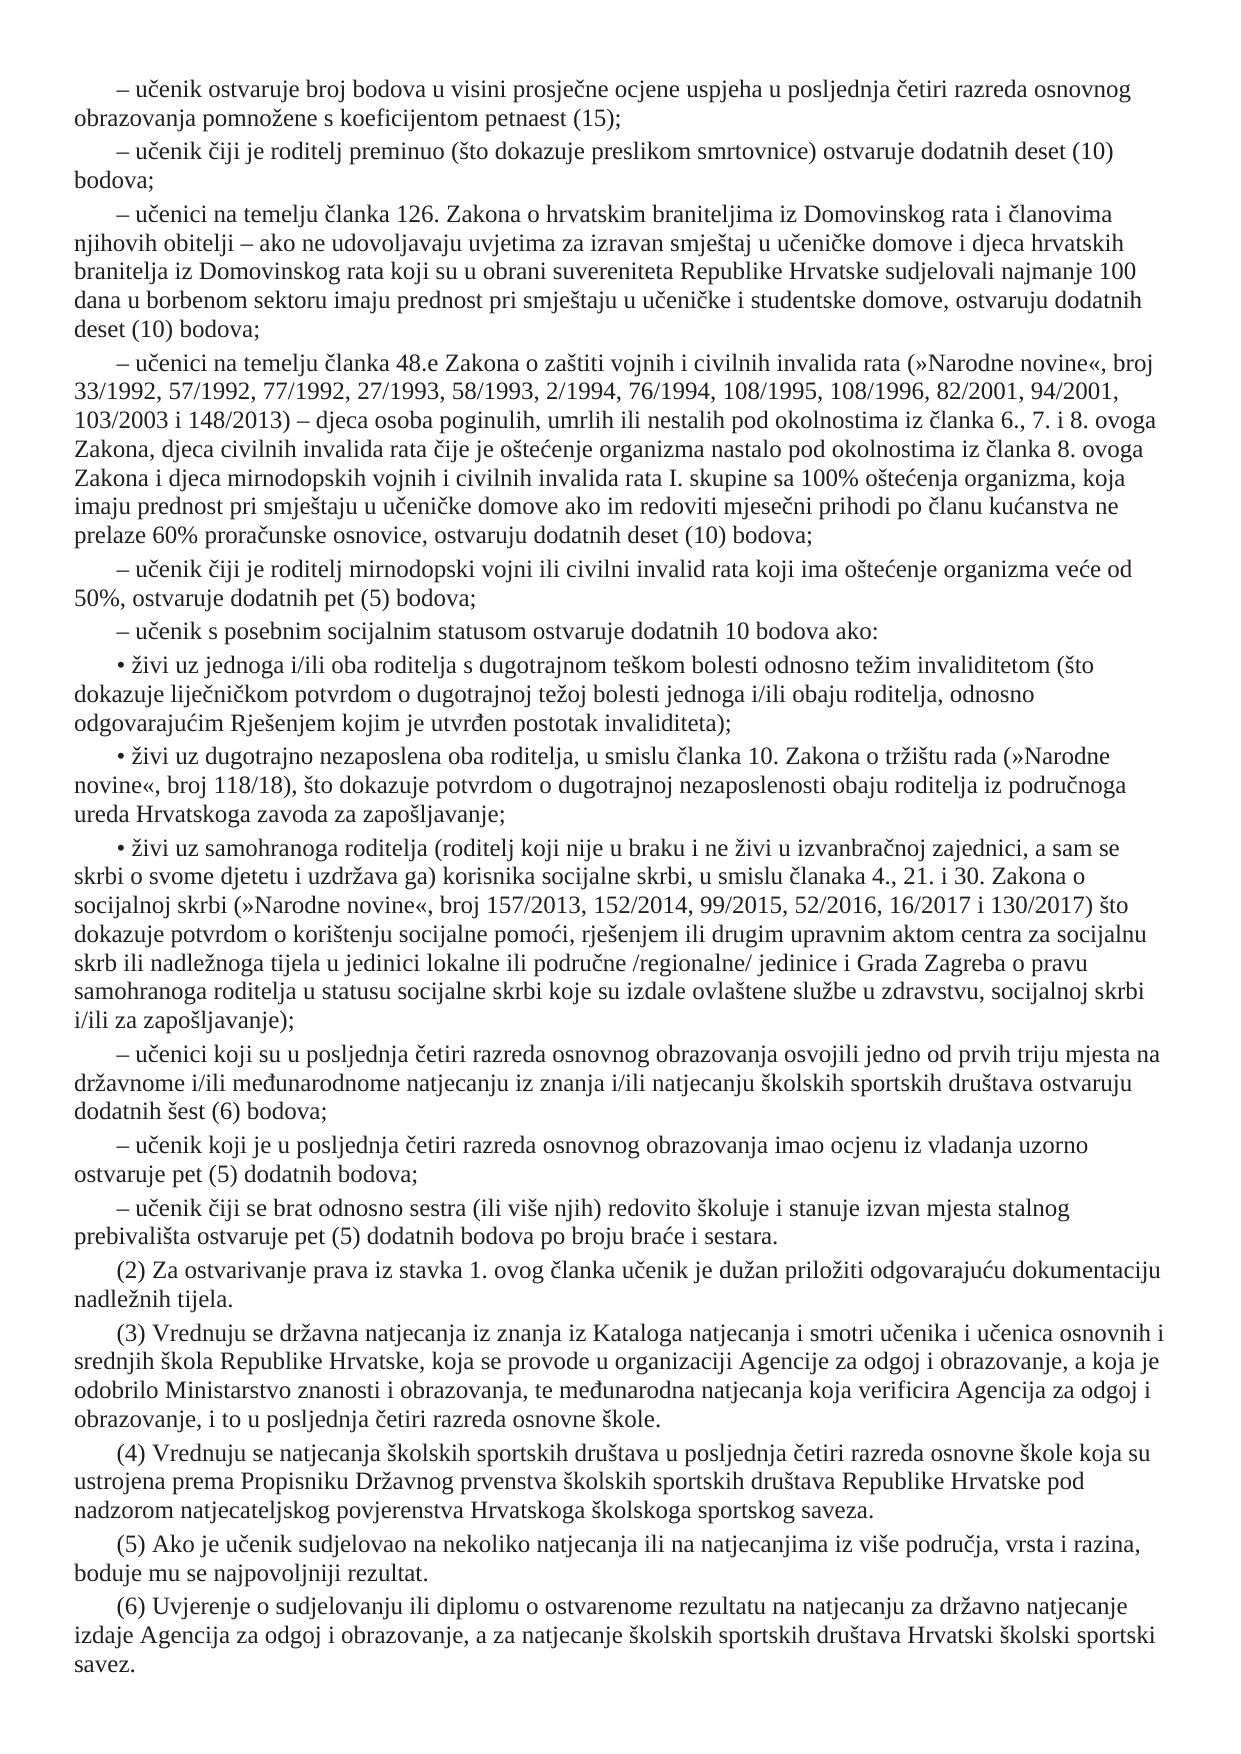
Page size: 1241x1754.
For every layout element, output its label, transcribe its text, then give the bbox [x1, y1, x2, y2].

text (6) Uvjerenje o sudjelovanju ili diplomu o ostvarenome rezultatu na natjecanju za državno natjecanje izdaje Agencija za odgoj i obrazovanje, a za natjecanje školskih sportskih društava Hrvatski školski sportski savez. [74, 1591, 1167, 1678]
text (2) Za ostvarivanje prava iz stavka 1. ovog članka učenik je dužan priložiti odgovarajuću dokumentaciju nadležnih tijela. [74, 1255, 1167, 1313]
text – učenik čiji je roditelj mirnodopski vojni ili civilni invalid rata koji ima oštećenje organizma veće od 50%, ostvaruje dodatnih pet (5) bodova; [74, 554, 1167, 611]
text (3) Vrednuju se državna natjecanja iz znanja iz Kataloga natjecanja i smotri učenika i učenica osnovnih i srednjih škola Republike Hrvatske, koja se provode u organizaciji Agencije za odgoj i obrazovanje, a koja je odobrilo Ministarstvo znanosti i obrazovanja, te međunarodna natjecanja koja verificira Agencija za odgoj i obrazovanje, i to u posljednja četiri razreda osnovne škole. [74, 1318, 1167, 1433]
text – učenici koji su u posljednja četiri razreda osnovnog obrazovanja osvojili jedno od prvih triju mjesta na državnome i/ili međunarodnome natjecanju iz znanja i/ili natjecanju školskih sportskih društava ostvaruju dodatnih šest (6) bodova; [74, 1039, 1167, 1125]
text • živi uz jednoga i/ili oba roditelja s dugotrajnom teškom bolesti odnosno težim invaliditetom (što dokazuje liječničkom potvrdom o dugotrajnoj težoj bolesti jednoga i/ili obaju roditelja, odnosno odgovarajućim Rješenjem kojim je utvrđen postotak invaliditeta); [74, 650, 1167, 736]
text – učenik čiji se brat odnosno sestra (ili više njih) redovito školuje i stanuje izvan mjesta stalnog prebivališta ostvaruje pet (5) dodatnih bodova po broju braće i sestara. [74, 1193, 1167, 1250]
text (5) Ako je učenik sudjelovao na nekoliko natjecanja ili na natjecanjima iz više područja, vrsta i razina, boduje mu se najpovoljniji rezultat. [74, 1529, 1167, 1586]
text – učenici na temelju članka 48.e Zakona o zaštiti vojnih i civilnih invalida rata (»Narodne novine«, broj 33/1992, 57/1992, 77/1992, 27/1993, 58/1993, 2/1994, 76/1994, 108/1995, 108/1996, 82/2001, 94/2001, 103/2003 i 148/2013) – djeca osoba poginulih, umrlih ili nestalih pod okolnostima iz članka 6., 7. i 8. ovoga Zakona, djeca civilnih invalida rata čije je oštećenje organizma nastalo pod okolnostima iz članka 8. ovoga Zakona i djeca mirnodopskih vojnih i civilnih invalida rata I. skupine sa 100% oštećenja organizma, koja imaju prednost pri smještaju u učeničke domove ako im redoviti mjesečni prihodi po članu kućanstva ne prelaze 60% proračunske osnovice, ostvaruju dodatnih deset (10) bodova; [74, 348, 1167, 549]
text – učenik koji je u posljednja četiri razreda osnovnog obrazovanja imao ocjenu iz vladanja uzorno ostvaruje pet (5) dodatnih bodova; [74, 1130, 1167, 1188]
text • živi uz dugotrajno nezaposlena oba roditelja, u smislu članka 10. Zakona o tržištu rada (»Narodne novine«, broj 118/18), što dokazuje potvrdom o dugotrajnoj nezaposlenosti obaju roditelja iz područnoga ureda Hrvatskoga zavoda za zapošljavanje; [74, 741, 1167, 828]
text – učenik čiji je roditelj preminuo (što dokazuje preslikom smrtovnice) ostvaruje dodatnih deset (10) bodova; [74, 136, 1167, 194]
text – učenici na temelju članka 126. Zakona o hrvatskim braniteljima iz Domovinskog rata i članovima njihovih obitelji – ako ne udovoljavaju uvjetima za izravan smještaj u učeničke domove i djeca hrvatskih branitelja iz Domovinskog rata koji su u obrani suvereniteta Republike Hrvatske sudjelovali najmanje 100 dana u borbenom sektoru imaju prednost pri smještaju u učeničke i studentske domove, ostvaruju dodatnih deset (10) bodova; [74, 199, 1167, 343]
text – učenik s posebnim socijalnim statusom ostvaruje dodatnih 10 bodova ako: [74, 616, 1167, 645]
text – učenik ostvaruje broj bodova u visini prosječne ocjene uspjeha u posljednja četiri razreda osnovnog obrazovanja pomnožene s koeficijentom petnaest (15); [74, 74, 1167, 131]
text (4) Vrednuju se natjecanja školskih sportskih društava u posljednja četiri razreda osnovne škole koja su ustrojena prema Propisniku Državnog prvenstva školskih sportskih društava Republike Hrvatske pod nadzorom natjecateljskog povjerenstva Hrvatskoga školskoga sportskog saveza. [74, 1438, 1167, 1524]
text • živi uz samohranoga roditelja (roditelj koji nije u braku i ne živi u izvanbračnoj zajednici, a sam se skrbi o svome djetetu i uzdržava ga) korisnika socijalne skrbi, u smislu članaka 4., 21. i 30. Zakona o socijalnoj skrbi (»Narodne novine«, broj 157/2013, 152/2014, 99/2015, 52/2016, 16/2017 i 130/2017) što dokazuje potvrdom o korištenju socijalne pomoći, rješenjem ili drugim upravnim aktom centra za socijalnu skrb ili nadležnoga tijela u jedinici lokalne ili područne /regionalne/ jedinice i Grada Zagreba o pravu samohranoga roditelja u statusu socijalne skrbi koje su izdale ovlaštene službe u zdravstvu, socijalnoj skrbi i/ili za zapošljavanje); [74, 833, 1167, 1034]
